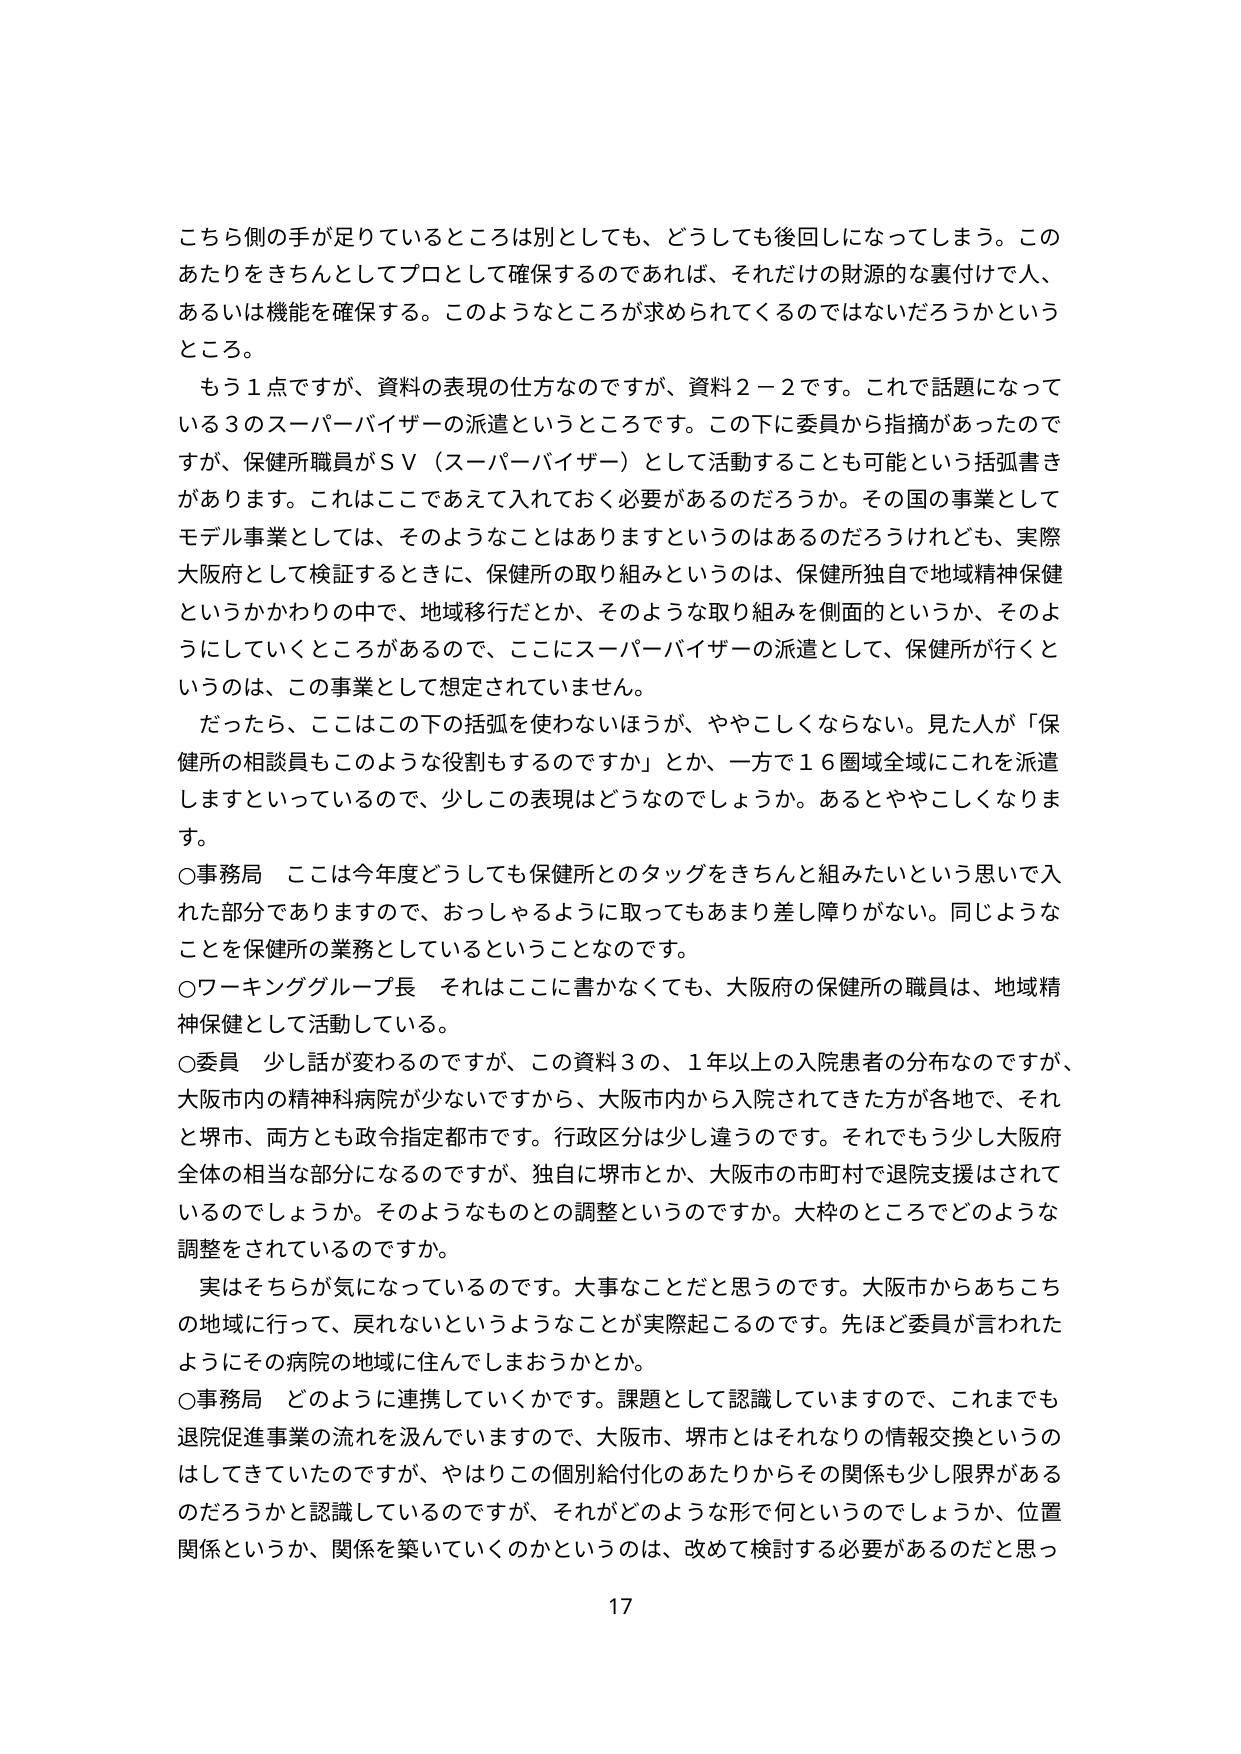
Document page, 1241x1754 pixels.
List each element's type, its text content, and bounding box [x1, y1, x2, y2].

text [177, 217, 1063, 367]
text 実はそちらが気になっているのです。大事なことだと思うのです。大阪市からあちこちの地域に行って、戻れないというようなことが実際起こるのです。先ほど委員が言われたようにその病院の地域に住んでしまおうかとか。 [177, 1267, 1063, 1379]
text ○委員 少し話が変わるのですが、この資料３の、１年以上の入院患者の分布なのですが、大阪市内の精神科病院が少ないですから、大阪市内から入院されてきた方が各地で、それと堺市、両方とも政令指定都市です。行政区分は少し違うのです。それでもう少し大阪府全体の相当な部分になるのですが、独自に堺市とか、大阪市の市町村で退院支援はされているのでしょうか。そのようなものとの調整というのですか。大枠のところでどのような調整をされているのですか。 [177, 1042, 1063, 1267]
text ○事務局 ここは今年度どうしても保健所とのタッグをきちんと組みたいという思いで入れた部分でありますので、おっしゃるように取ってもあまり差し障りがない。同じようなことを保健所の業務としているということなのです。 [177, 854, 1063, 967]
text ○ワーキンググループ長 それはここに書かなくても、大阪府の保健所の職員は、地域精神保健として活動している。 [177, 967, 1063, 1042]
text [177, 1379, 1063, 1567]
text もう１点ですが、資料の表現の仕方なのですが、資料２－２です。これで話題になっている３のスーパーバイザーの派遣というところです。この下に委員から指摘があったのですが、保健所職員がＳＶ（スーパーバイザー）として活動することも可能という括弧書きがあります。これはここであえて入れておく必要があるのだろうか。その国の事業として、モデル事業としては、そのようなことはありますというのはあるのだろうけれども、実際大阪府として検証するときに、保健所の取り組みというのは、保健所独自で地域精神保健というかかわりの中で、地域移行だとか、そのような取り組みを側面的というか、そのようにしていくところがあるので、ここにスーパーバイザーの派遣として、保健所が行くというのは、この事業として想定されていません。 [177, 367, 1063, 704]
text だったら、ここはこの下の括弧を使わないほうが、ややこしくならない。見た人が「保健所の相談員もこのような役割もするのですか」とか、一方で１６圏域全域にこれを派遣しますといっているので、少しこの表現はどうなのでしょうか。あるとややこしくなります。 [177, 704, 1063, 854]
